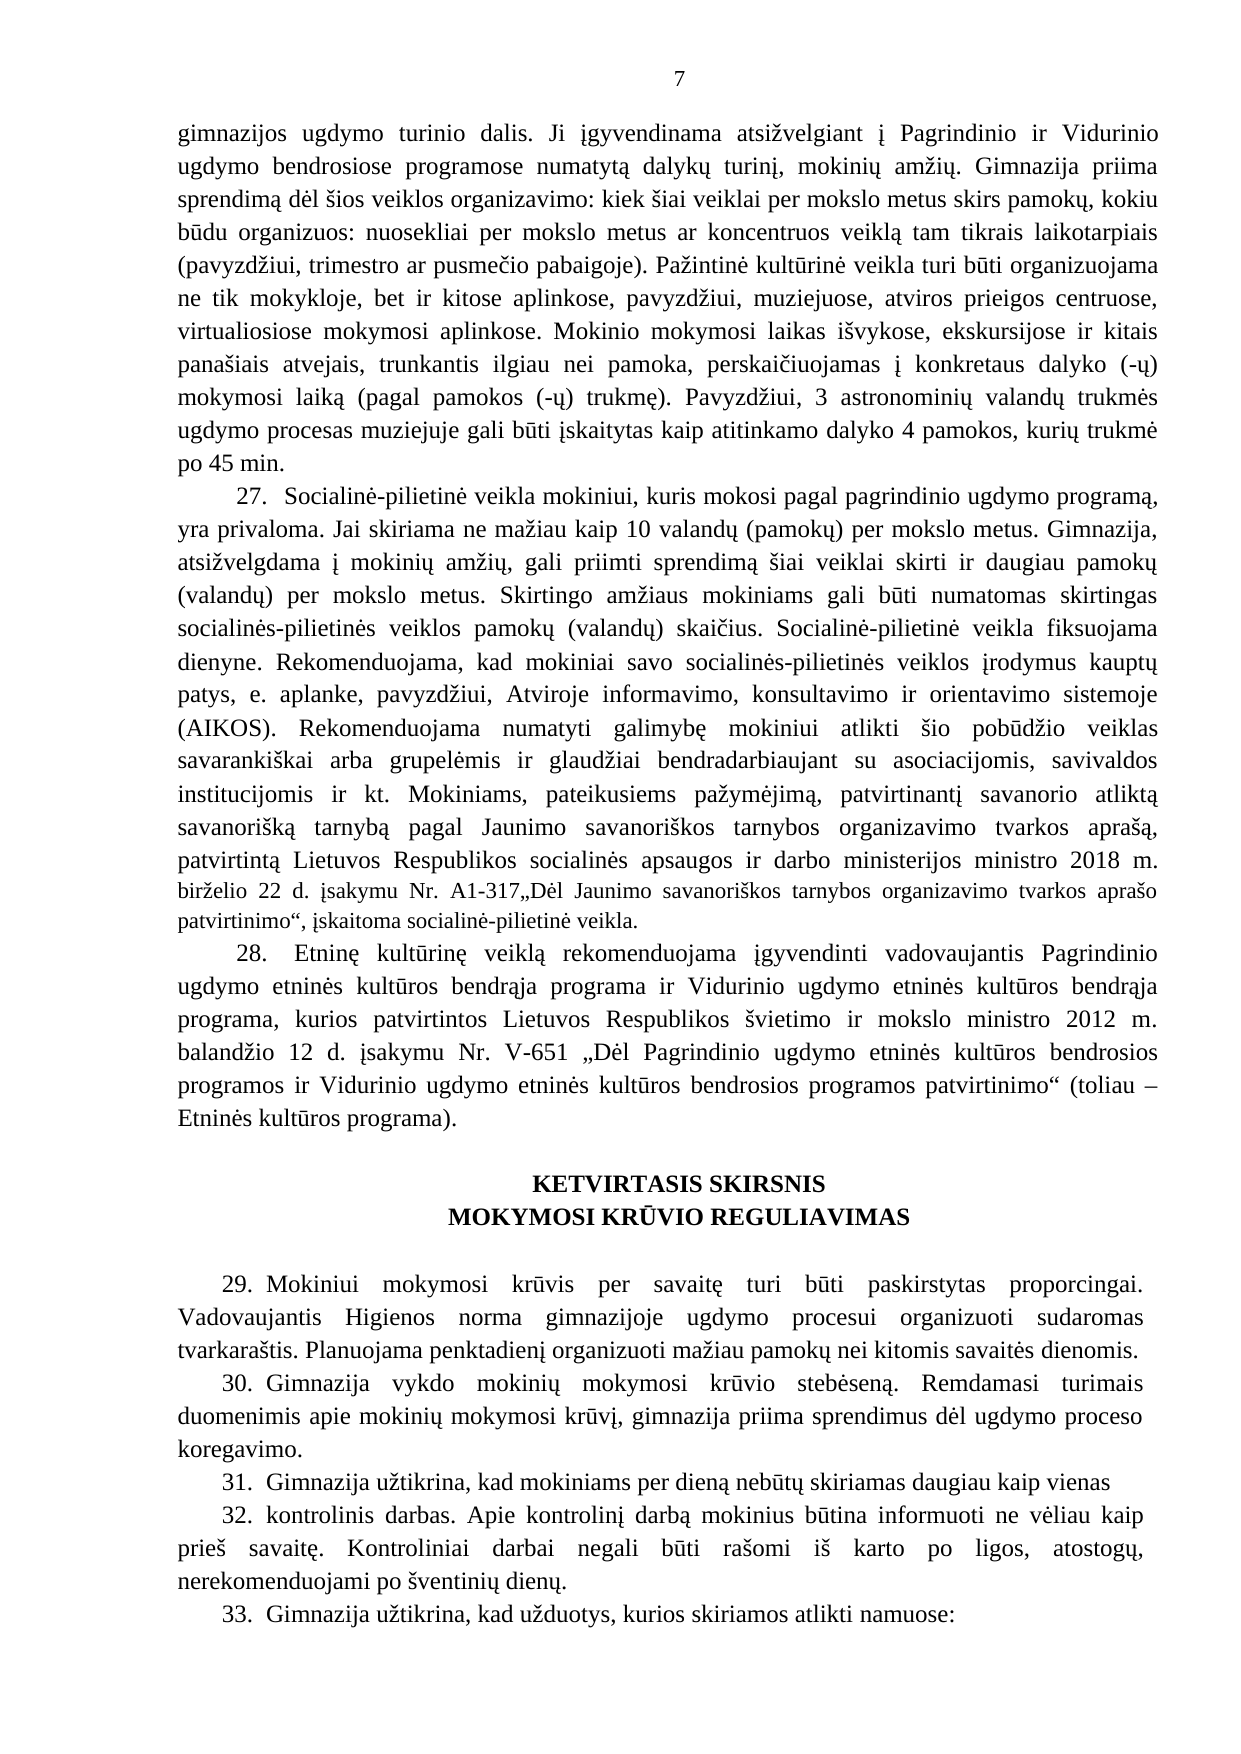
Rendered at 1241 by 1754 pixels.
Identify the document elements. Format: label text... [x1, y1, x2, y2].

list Gimnazija užtikrina, kad mokiniams per dieną nebūtų skiriamas daugiau kaip vienas [177, 1467, 1144, 1496]
subtitle MOKYMOSI KRŪVIO REGULIAVIMAS [177, 1202, 1181, 1231]
list Gimnazija vykdo mokinių mokymosi krūvio stebėseną. Remdamasi turimais duomenimis apie mokinių mokymosi krūvį, gimnazija priima sprendimus dėl ugdymo proceso koregavimo. [177, 1368, 1144, 1463]
list kontrolinis darbas. Apie kontrolinį darbą mokinius būtina informuoti ne vėliau kaip prieš savaitę. Kontroliniai darbai negali būti rašomi iš karto po ligos, atostogų, nerekomenduojami po šventinių dienų. [177, 1500, 1144, 1595]
list Socialinė-pilietinė veikla mokiniui, kuris mokosi pagal pagrindinio ugdymo programą, yra privaloma. Jai skiriama ne mažiau kaip 10 valandų (pamokų) per mokslo metus. Gimnazija, atsižvelgdama į mokinių amžių, gali priimti sprendimą šiai veiklai skirti ir daugiau pamokų (valandų) per mokslo metus. Skirtingo amžiaus mokiniams gali būti numatomas skirtingas socialinės-pilietinės veiklos pamokų (valandų) skaičius. Socialinė-pilietinė veikla fiksuojama dienyne. Rekomenduojama, kad mokiniai savo socialinės-pilietinės veiklos įrodymus kauptų patys, e. aplanke, pavyzdžiui, Atviroje informavimo, konsultavimo ir orientavimo sistemoje (AIKOS). Rekomenduojama numatyti galimybę mokiniui atlikti šio pobūdžio veiklas savarankiškai arba grupelėmis ir glaudžiai bendradarbiaujant su asociacijomis, savivaldos institucijomis ir kt. Mokiniams, pateikusiems pažymėjimą, patvirtinantį savanorio atliktą savanorišką tarnybą pagal Jaunimo savanoriškos tarnybos organizavimo tvarkos aprašą, patvirtintą Lietuvos Respublikos socialinės apsaugos ir darbo ministerijos ministro 2018 m. birželio 22 d. įsakymu Nr. A1-317„Dėl Jaunimo savanoriškos tarnybos organizavimo tvarkos aprašo patvirtinimo“, įskaitoma socialinė-pilietinė veikla. [177, 481, 1159, 934]
subtitle KETVIRTASIS SKIRSNIS [177, 1169, 1181, 1198]
list Gimnazija užtikrina, kad užduotys, kurios skiriamos atlikti namuose: [177, 1599, 1144, 1628]
list Etninę kultūrinę veiklą rekomenduojama įgyvendinti vadovaujantis Pagrindinio ugdymo etninės kultūros bendrąja programa ir Vidurinio ugdymo etninės kultūros bendrąja programa, kurios patvirtintos Lietuvos Respublikos švietimo ir mokslo ministro 2012 m. balandžio 12 d. įsakymu Nr. V-651 „Dėl Pagrindinio ugdymo etninės kultūros bendrosios programos ir Vidurinio ugdymo etninės kultūros bendrosios programos patvirtinimo“ (toliau – Etninės kultūros programa). [177, 938, 1159, 1132]
list Mokiniui mokymosi krūvis per savaitę turi būti paskirstytas proporcingai. Vadovaujantis Higienos norma gimnazijoje ugdymo procesui organizuoti sudaromas tvarkaraštis. Planuojama penktadienį organizuoti mažiau pamokų nei kitomis savaitės dienomis. [177, 1269, 1144, 1364]
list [177, 118, 1159, 477]
